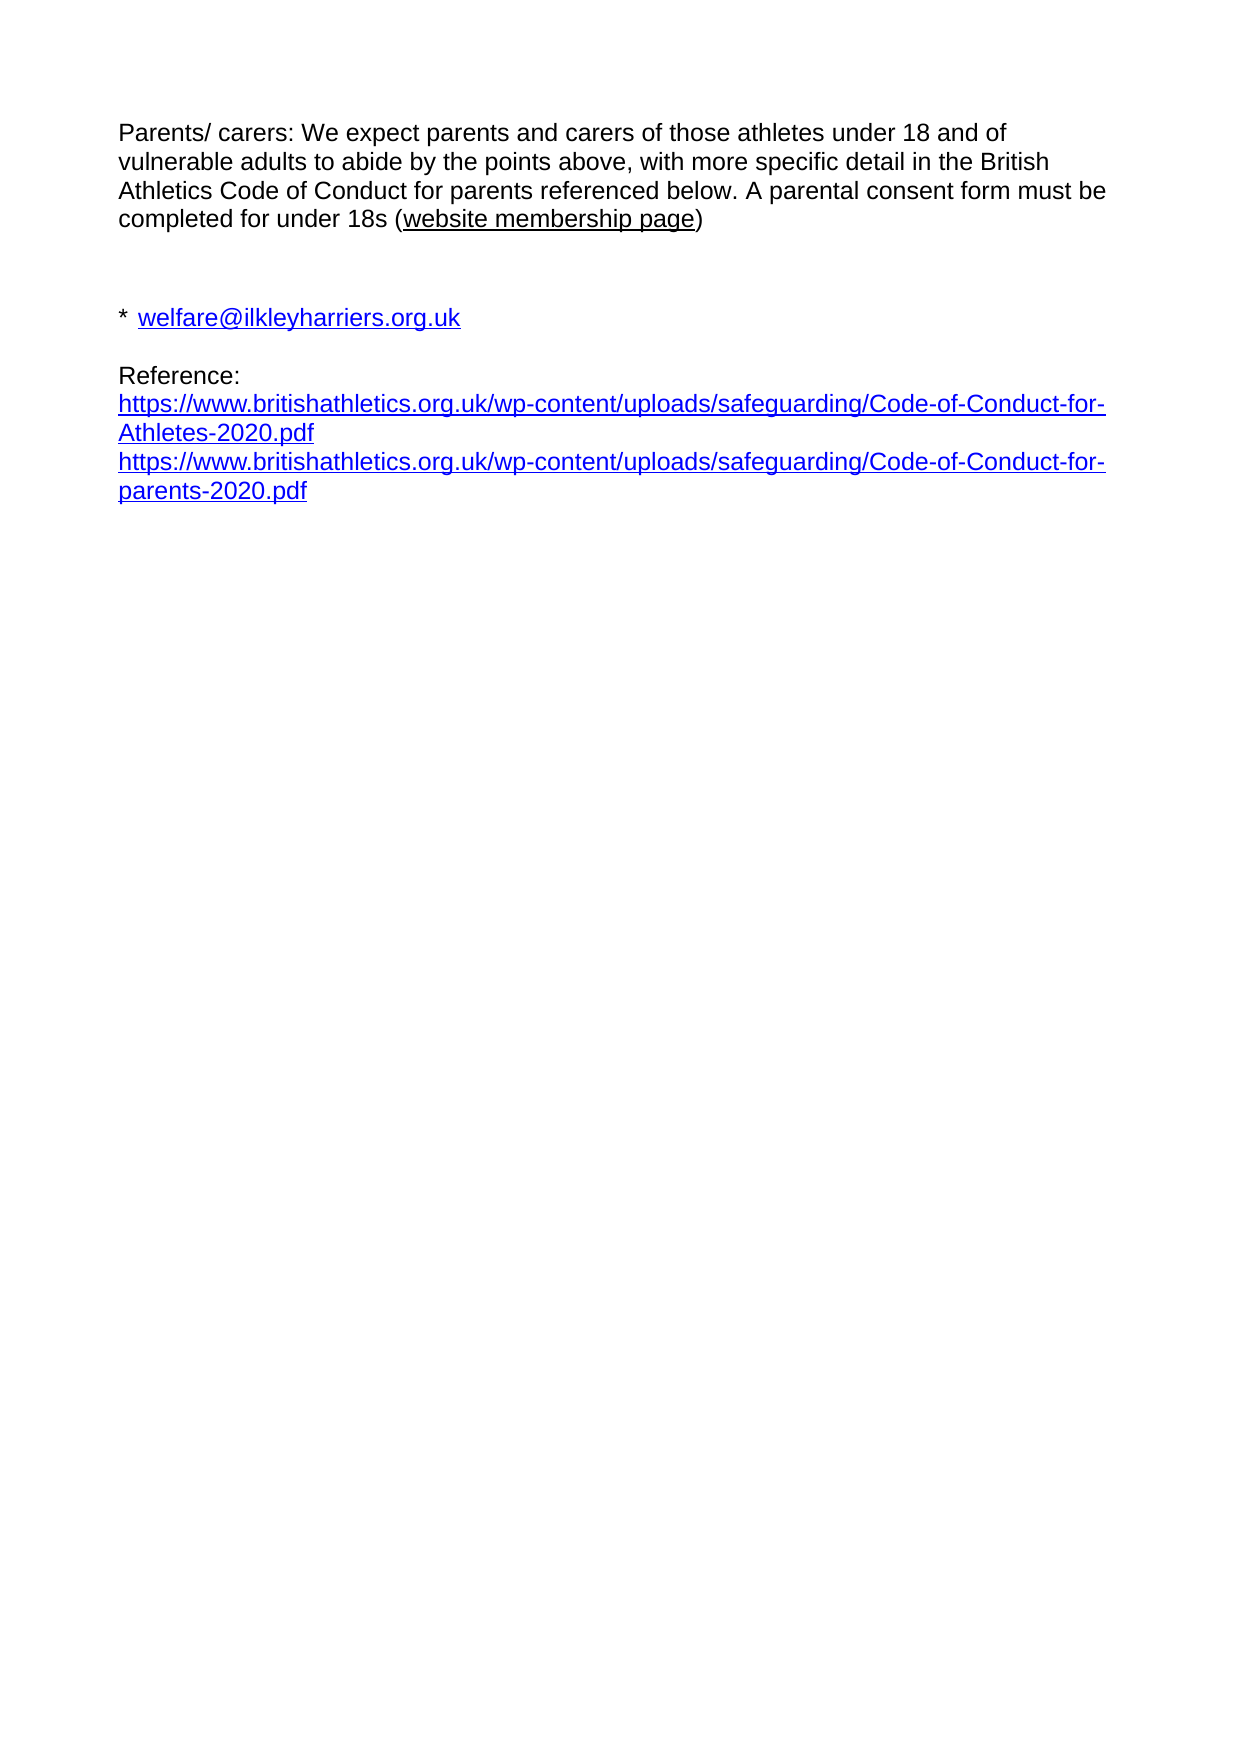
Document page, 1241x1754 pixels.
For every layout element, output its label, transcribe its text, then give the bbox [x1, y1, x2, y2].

list welfare@ilkleyharriers.org.uk [118, 303, 1122, 332]
text https://www.britishathletics.org.uk/wp-content/uploads/safeguarding/Code-of-Conduct-for-parents-2020.pdf [118, 447, 1122, 504]
text Reference: [118, 361, 1122, 389]
text https://www.britishathletics.org.uk/wp-content/uploads/safeguarding/Code-of-Conduct-for-Athletes-2020.pdf [118, 389, 1122, 447]
text Parents/ carers: We expect parents and carers of those athletes under 18 and of vulnerable adults to abide by the points above, with more specific detail in the British Athletics Code of Conduct for parents referenced below. A parental consent form must be completed for under 18s (website membership page) [118, 118, 1122, 233]
